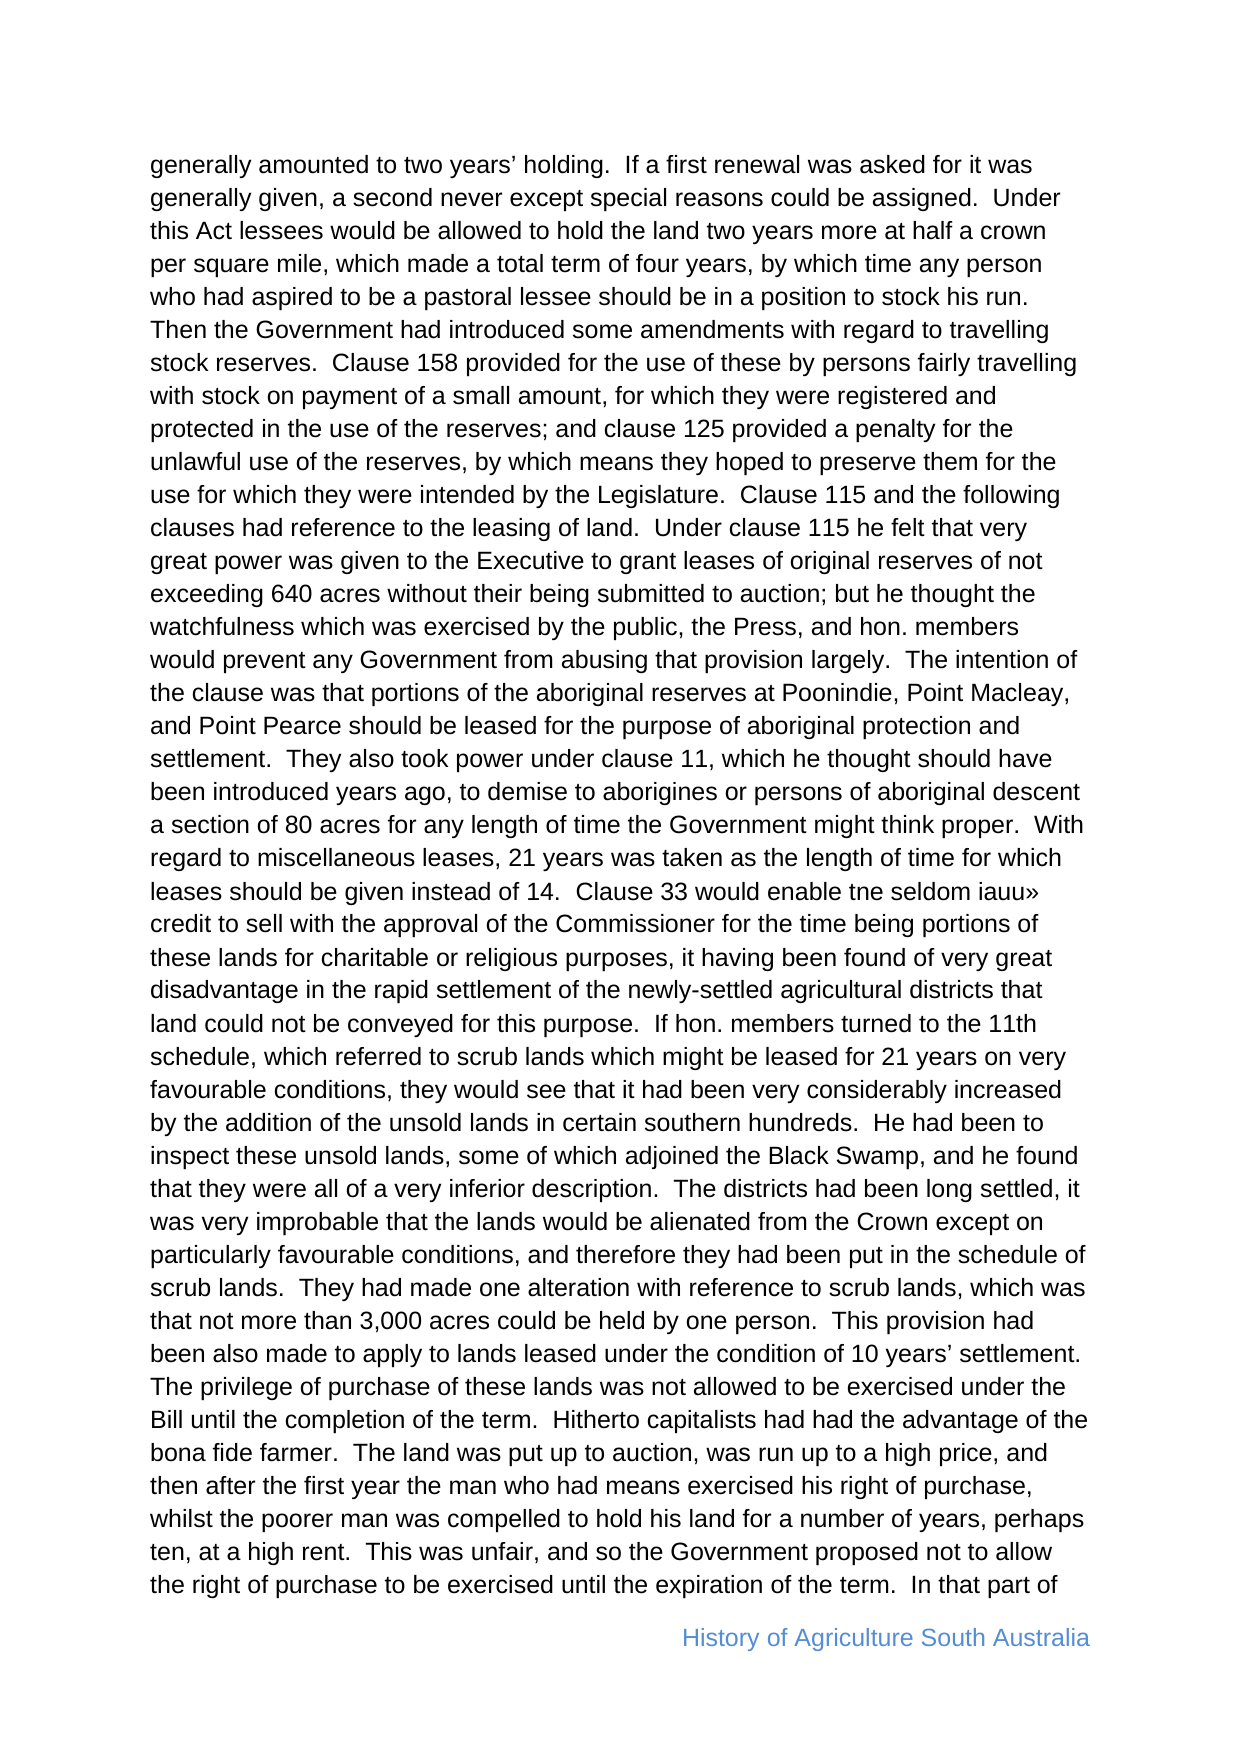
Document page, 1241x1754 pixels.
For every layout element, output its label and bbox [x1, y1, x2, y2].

text [150, 150, 1090, 1599]
